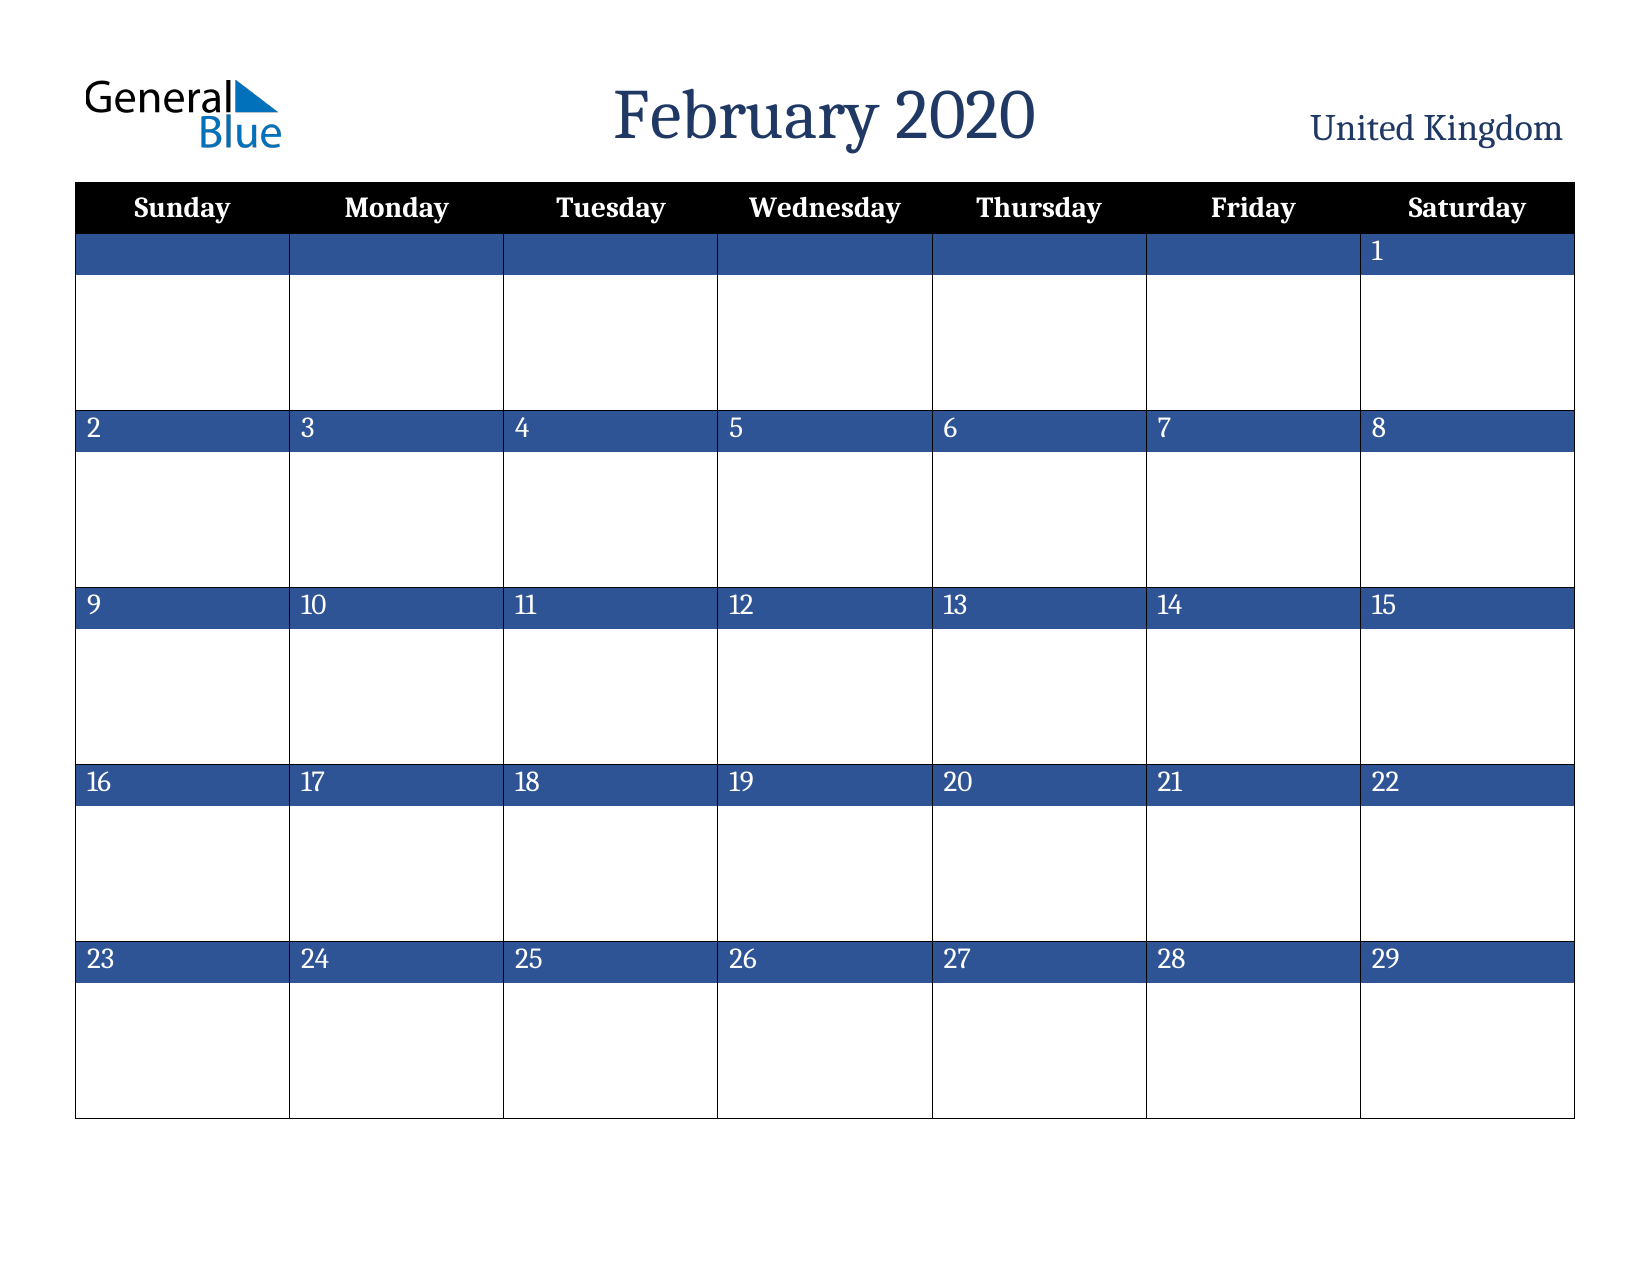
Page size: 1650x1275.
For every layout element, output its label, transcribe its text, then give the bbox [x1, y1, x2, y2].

table_cell [504, 452, 717, 587]
table_cell 15 [1361, 588, 1574, 629]
table_cell [933, 452, 1146, 587]
table_cell [504, 275, 717, 410]
table_header [76, 75, 503, 182]
table_cell 5 [718, 411, 932, 452]
table_cell 18 [504, 765, 717, 806]
table_cell 1 [1361, 234, 1574, 275]
table_cell [1147, 452, 1360, 587]
table_cell [1147, 806, 1360, 941]
table_cell [933, 806, 1146, 941]
table_cell 7 [1147, 411, 1360, 452]
table_cell Wednesday [718, 183, 932, 233]
table_cell [718, 629, 932, 764]
table_cell [933, 629, 1146, 764]
table_cell 12 [718, 588, 932, 629]
table_cell [504, 806, 717, 941]
table_cell [933, 234, 1146, 275]
table_cell [718, 275, 932, 410]
table_cell [76, 629, 289, 764]
table_cell [718, 806, 932, 941]
table_cell [1361, 629, 1574, 764]
table_cell [290, 452, 503, 587]
table_cell [1361, 275, 1574, 410]
table_cell [1361, 452, 1574, 587]
table_cell [1147, 983, 1360, 1118]
table_cell 6 [933, 411, 1146, 452]
table_cell 8 [1361, 411, 1574, 452]
table_cell 27 [933, 942, 1146, 983]
table_cell [504, 629, 717, 764]
table_cell [1361, 806, 1574, 941]
table_cell 23 [76, 942, 289, 983]
table_cell Friday [1147, 183, 1360, 233]
table_cell 17 [290, 765, 503, 806]
table_cell 10 [290, 588, 503, 629]
table_cell 20 [933, 765, 1146, 806]
table_cell 2 [76, 411, 289, 452]
table_cell 24 [290, 942, 503, 983]
table_cell [718, 452, 932, 587]
table_cell [504, 234, 717, 275]
table_cell Thursday [933, 183, 1146, 233]
table_cell 25 [504, 942, 717, 983]
table_cell [290, 275, 503, 410]
table_cell Saturday [1361, 183, 1574, 233]
table_cell [290, 234, 503, 275]
table_cell [76, 275, 289, 410]
table_cell [76, 452, 289, 587]
table_cell Sunday [76, 183, 289, 233]
table_cell [290, 806, 503, 941]
table_cell Monday [290, 183, 503, 233]
table_cell 29 [1361, 942, 1574, 983]
table_header United Kingdom [1146, 75, 1574, 182]
table_cell 22 [1361, 765, 1574, 806]
table_cell [76, 983, 289, 1118]
table_cell 21 [1147, 765, 1360, 806]
table_cell [1361, 983, 1574, 1118]
table_cell [718, 234, 932, 275]
table_cell 13 [933, 588, 1146, 629]
table_cell 9 [76, 588, 289, 629]
table_header February 2020 [504, 75, 1146, 182]
table_cell 3 [290, 411, 503, 452]
table_cell [504, 983, 717, 1118]
table_cell [1147, 234, 1360, 275]
table_cell [76, 806, 289, 941]
table_cell [290, 983, 503, 1118]
table_cell [76, 234, 289, 275]
table_cell 11 [504, 588, 717, 629]
table_cell 26 [718, 942, 932, 983]
table_cell 28 [1147, 942, 1360, 983]
picture [86, 80, 281, 148]
table_cell [933, 983, 1146, 1118]
table_cell Tuesday [504, 183, 717, 233]
table_cell 16 [76, 765, 289, 806]
table_cell [933, 275, 1146, 410]
table_cell [290, 629, 503, 764]
table_cell 14 [1147, 588, 1360, 629]
table_cell 19 [718, 765, 932, 806]
table_cell 4 [504, 411, 717, 452]
table_cell [1147, 275, 1360, 410]
table_cell [718, 983, 932, 1118]
table_cell [1147, 629, 1360, 764]
